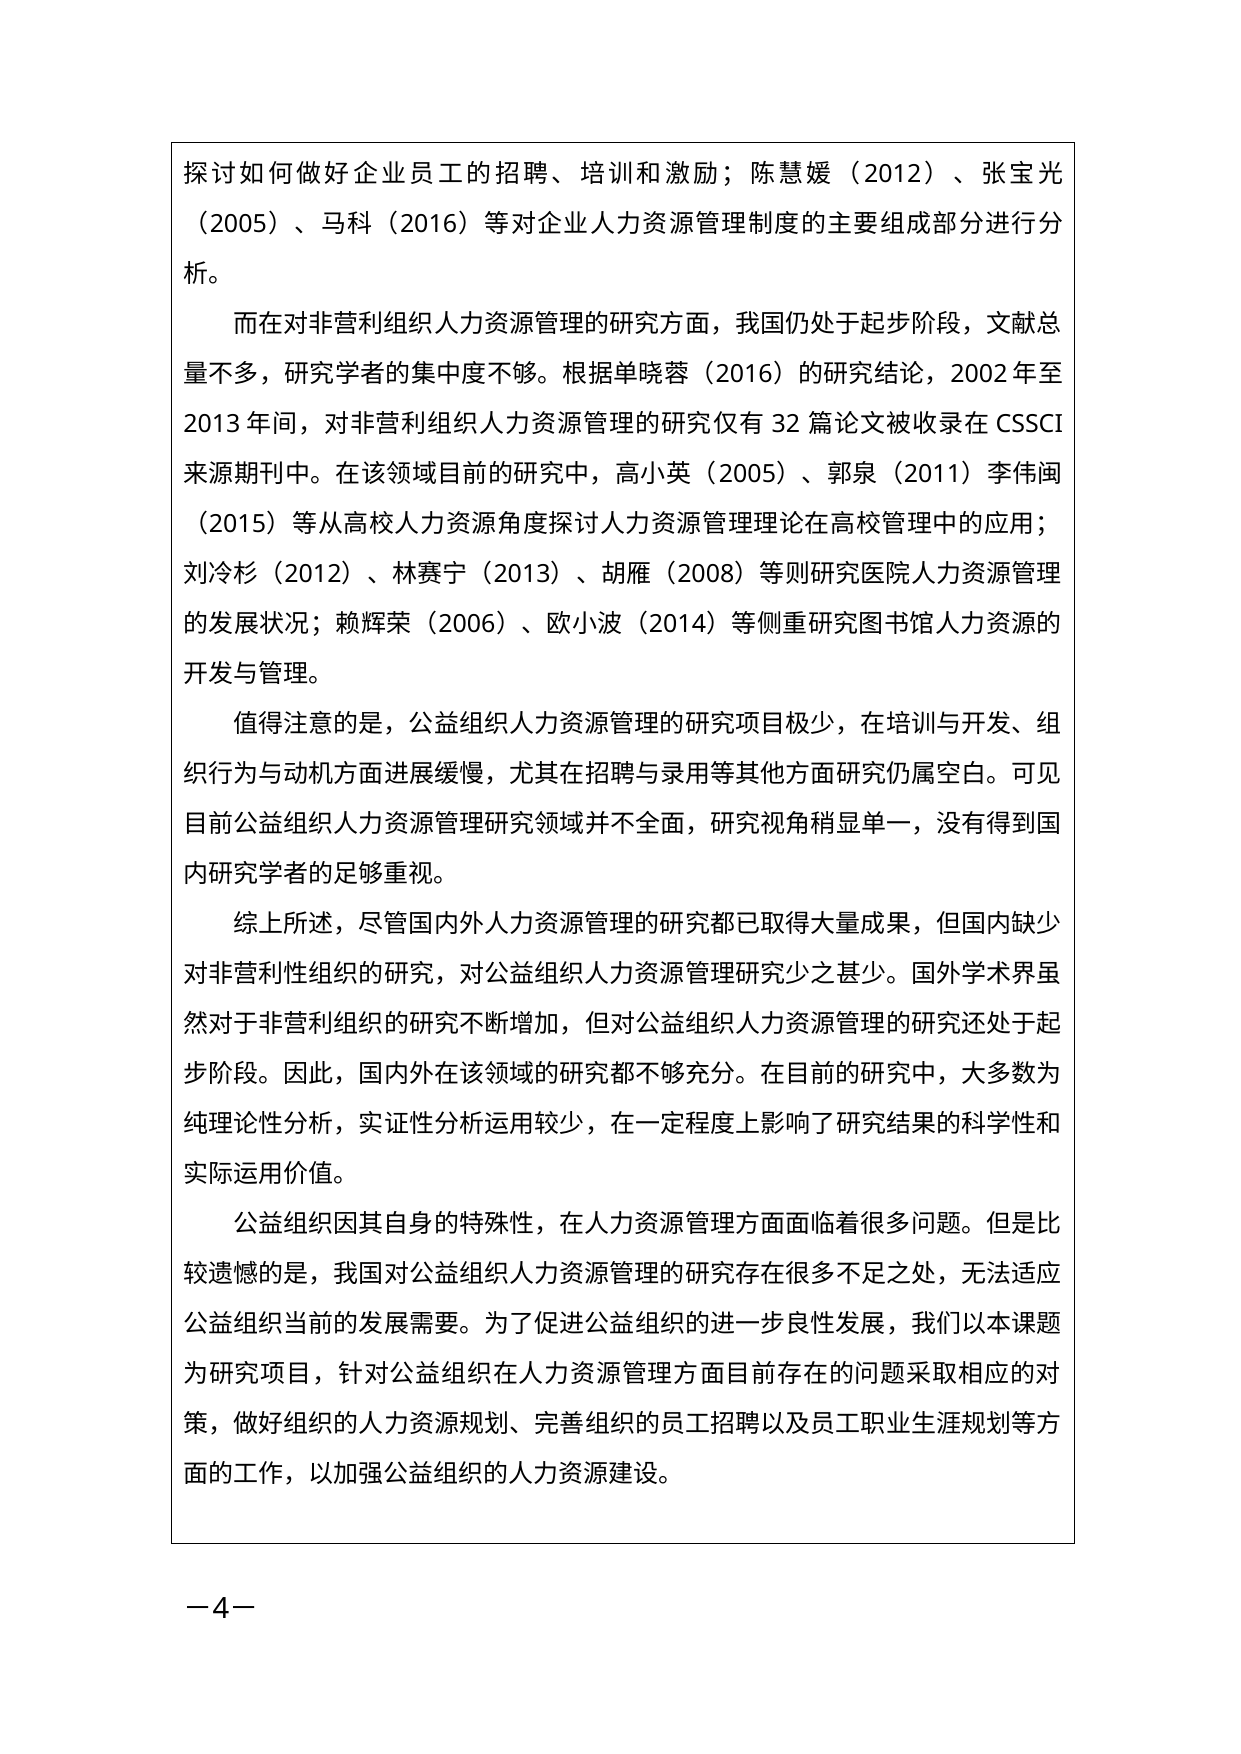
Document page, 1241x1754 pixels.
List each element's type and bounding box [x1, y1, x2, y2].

table_cell [172, 143, 1074, 1543]
